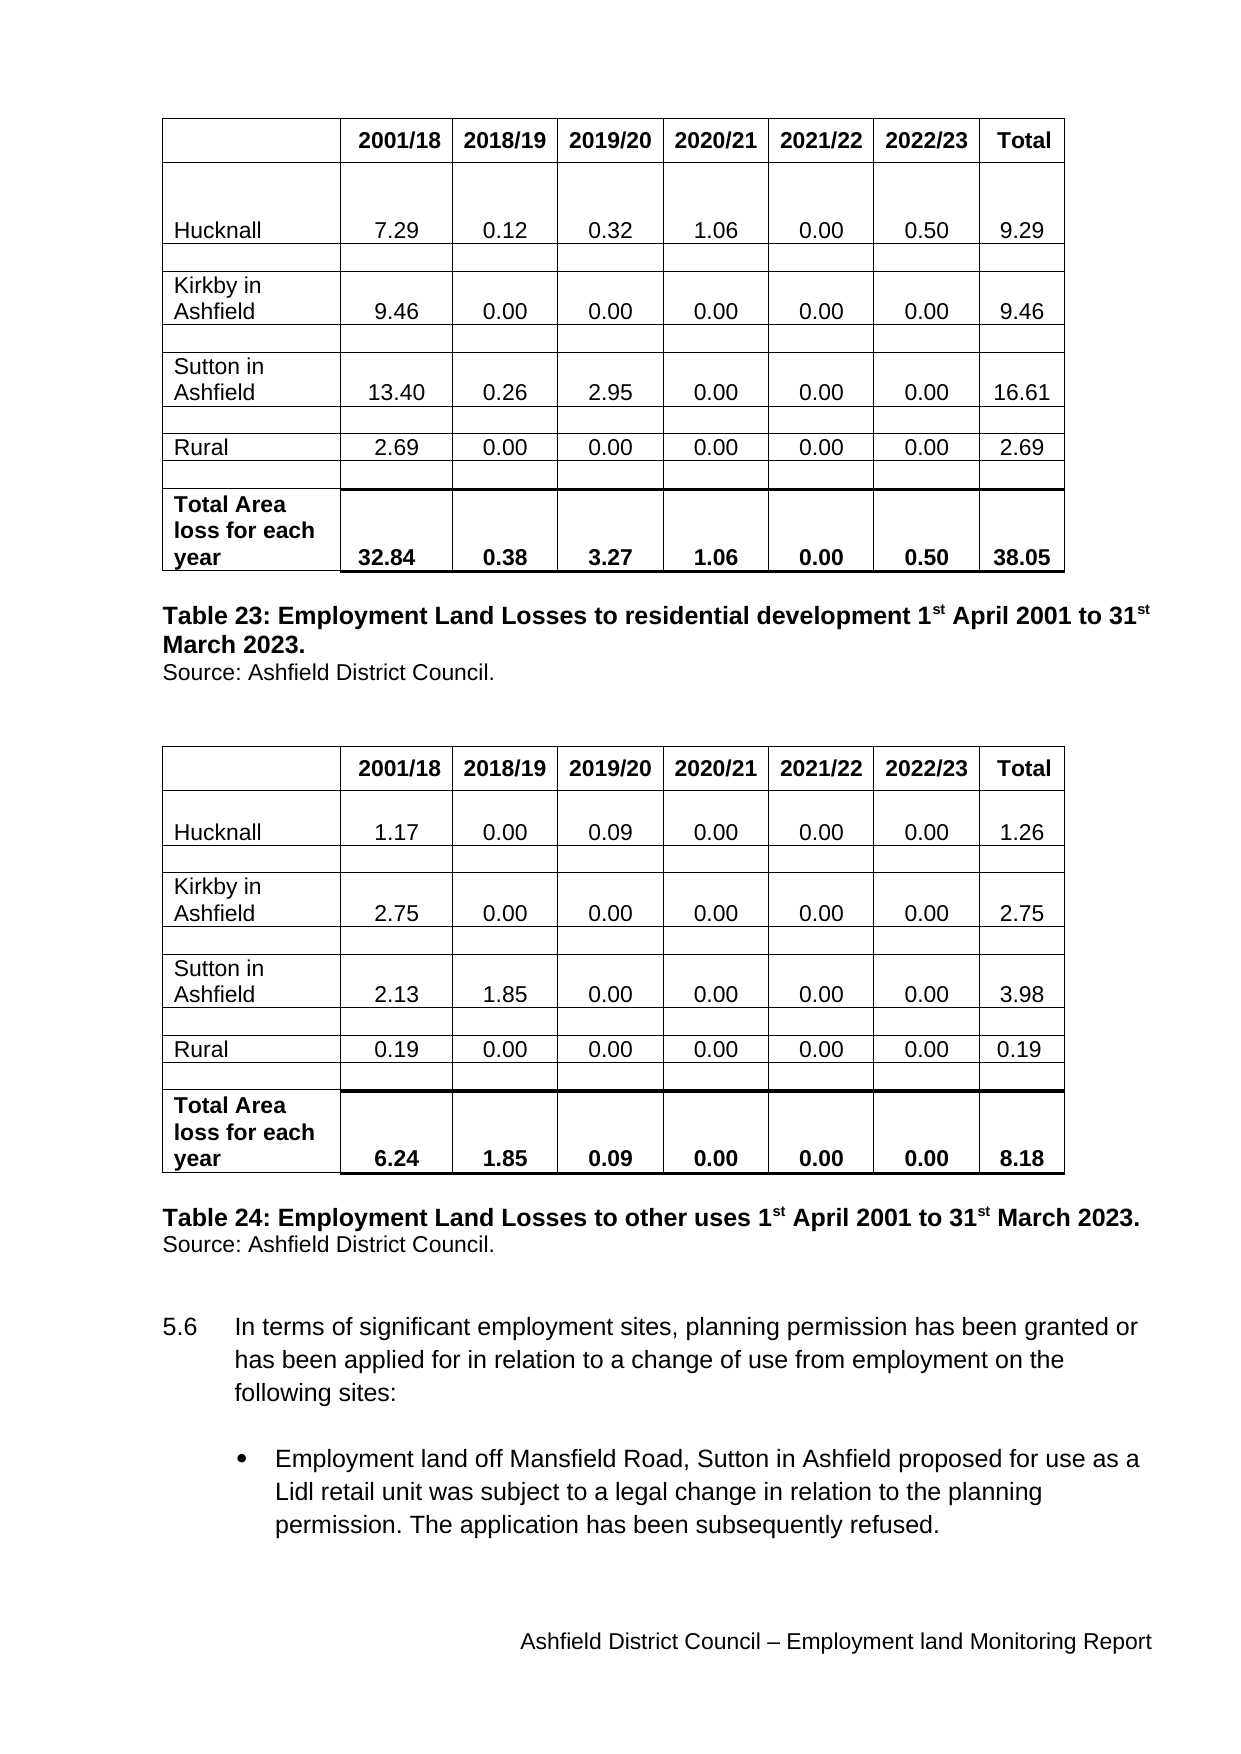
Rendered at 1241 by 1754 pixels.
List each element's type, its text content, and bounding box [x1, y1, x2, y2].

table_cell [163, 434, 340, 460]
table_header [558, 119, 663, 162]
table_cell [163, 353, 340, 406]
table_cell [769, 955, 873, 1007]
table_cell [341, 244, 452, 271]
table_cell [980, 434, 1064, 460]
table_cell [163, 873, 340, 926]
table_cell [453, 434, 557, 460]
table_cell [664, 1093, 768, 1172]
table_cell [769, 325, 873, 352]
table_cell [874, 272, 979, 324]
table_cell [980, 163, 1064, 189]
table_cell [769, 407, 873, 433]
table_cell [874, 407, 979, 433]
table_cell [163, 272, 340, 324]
text Table 23: Employment Land Losses to residential development 1st April 2001 to 31st March 2023. [162, 601, 1152, 658]
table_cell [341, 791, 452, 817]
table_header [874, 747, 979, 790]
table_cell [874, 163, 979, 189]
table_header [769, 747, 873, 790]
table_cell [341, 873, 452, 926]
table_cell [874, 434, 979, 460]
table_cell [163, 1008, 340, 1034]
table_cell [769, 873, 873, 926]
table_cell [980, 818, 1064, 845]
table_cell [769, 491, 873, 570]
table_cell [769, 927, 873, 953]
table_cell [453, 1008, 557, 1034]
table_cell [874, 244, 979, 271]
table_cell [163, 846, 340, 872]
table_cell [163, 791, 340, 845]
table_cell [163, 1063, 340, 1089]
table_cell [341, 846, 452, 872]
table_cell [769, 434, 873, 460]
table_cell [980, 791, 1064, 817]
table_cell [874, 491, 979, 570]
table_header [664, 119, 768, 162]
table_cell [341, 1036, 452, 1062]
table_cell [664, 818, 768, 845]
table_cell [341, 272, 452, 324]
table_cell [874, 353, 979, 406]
text Source: Ashfield District Council. [162, 658, 1152, 685]
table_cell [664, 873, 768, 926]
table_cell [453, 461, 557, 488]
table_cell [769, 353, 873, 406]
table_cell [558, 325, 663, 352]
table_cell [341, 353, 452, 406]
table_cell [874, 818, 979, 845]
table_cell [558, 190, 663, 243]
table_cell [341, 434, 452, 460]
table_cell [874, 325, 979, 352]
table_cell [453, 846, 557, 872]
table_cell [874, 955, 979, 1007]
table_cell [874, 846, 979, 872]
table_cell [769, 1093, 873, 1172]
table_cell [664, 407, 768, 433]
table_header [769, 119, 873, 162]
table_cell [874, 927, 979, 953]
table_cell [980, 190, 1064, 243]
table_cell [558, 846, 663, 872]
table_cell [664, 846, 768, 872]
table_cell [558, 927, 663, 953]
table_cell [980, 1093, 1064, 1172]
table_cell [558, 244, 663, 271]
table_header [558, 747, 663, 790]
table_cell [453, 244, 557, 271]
list In terms of significant employment sites, planning permission has been granted or has been applied for in relation to a change of use from employment on the following sites: [162, 1312, 1152, 1406]
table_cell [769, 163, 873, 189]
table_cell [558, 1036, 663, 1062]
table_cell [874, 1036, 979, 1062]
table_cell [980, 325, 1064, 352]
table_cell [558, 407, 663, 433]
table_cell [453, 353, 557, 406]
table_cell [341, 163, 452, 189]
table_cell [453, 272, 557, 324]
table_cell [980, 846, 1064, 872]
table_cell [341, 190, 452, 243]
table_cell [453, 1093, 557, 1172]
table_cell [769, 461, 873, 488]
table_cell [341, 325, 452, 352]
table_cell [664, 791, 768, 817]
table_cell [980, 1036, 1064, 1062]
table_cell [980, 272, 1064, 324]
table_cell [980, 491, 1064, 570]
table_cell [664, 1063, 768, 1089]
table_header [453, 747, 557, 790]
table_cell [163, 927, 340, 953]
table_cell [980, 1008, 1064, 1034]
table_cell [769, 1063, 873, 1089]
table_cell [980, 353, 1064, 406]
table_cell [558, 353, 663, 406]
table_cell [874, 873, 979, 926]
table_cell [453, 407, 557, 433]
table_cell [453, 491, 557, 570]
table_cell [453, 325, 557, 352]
text Table 24: Employment Land Losses to other uses 1st April 2001 to 31st March 2023. [162, 1203, 1152, 1231]
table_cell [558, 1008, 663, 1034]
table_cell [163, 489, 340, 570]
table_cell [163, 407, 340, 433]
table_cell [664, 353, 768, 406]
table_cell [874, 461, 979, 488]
text Source: Ashfield District Council. [162, 1231, 1152, 1258]
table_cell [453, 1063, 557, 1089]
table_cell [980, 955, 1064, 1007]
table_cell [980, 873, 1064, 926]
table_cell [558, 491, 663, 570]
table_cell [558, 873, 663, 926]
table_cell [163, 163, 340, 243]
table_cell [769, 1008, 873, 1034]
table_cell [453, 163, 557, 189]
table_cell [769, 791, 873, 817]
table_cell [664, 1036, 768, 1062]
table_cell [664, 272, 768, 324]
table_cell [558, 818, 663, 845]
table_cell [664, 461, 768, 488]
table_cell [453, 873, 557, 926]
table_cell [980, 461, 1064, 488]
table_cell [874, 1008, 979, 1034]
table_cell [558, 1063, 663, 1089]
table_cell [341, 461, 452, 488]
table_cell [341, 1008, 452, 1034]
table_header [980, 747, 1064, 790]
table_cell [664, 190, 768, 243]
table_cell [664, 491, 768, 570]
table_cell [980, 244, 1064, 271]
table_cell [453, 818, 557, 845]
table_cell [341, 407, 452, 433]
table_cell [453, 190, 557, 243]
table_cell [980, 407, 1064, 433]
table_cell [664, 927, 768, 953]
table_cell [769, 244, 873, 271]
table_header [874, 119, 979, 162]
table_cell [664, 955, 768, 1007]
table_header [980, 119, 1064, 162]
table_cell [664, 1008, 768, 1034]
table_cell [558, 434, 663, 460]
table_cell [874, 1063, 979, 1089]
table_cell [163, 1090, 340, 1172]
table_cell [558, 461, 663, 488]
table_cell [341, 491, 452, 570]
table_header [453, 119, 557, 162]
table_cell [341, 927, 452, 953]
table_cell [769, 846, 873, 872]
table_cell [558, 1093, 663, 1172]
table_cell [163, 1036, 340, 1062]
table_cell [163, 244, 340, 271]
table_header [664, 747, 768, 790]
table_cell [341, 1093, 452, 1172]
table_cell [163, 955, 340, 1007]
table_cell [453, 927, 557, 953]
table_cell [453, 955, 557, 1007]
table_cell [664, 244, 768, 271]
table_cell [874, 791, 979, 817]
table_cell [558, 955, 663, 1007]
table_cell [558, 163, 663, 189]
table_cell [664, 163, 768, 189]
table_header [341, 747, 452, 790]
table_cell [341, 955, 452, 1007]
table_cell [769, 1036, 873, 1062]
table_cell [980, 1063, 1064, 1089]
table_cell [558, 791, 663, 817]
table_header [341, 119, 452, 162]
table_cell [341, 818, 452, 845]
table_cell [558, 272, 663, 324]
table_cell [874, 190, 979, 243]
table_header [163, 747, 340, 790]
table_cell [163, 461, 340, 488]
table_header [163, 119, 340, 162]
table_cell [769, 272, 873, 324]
list Employment land off Mansfield Road, Sutton in Ashfield proposed for use as a Lidl retail unit was subject to a legal change in relation to the planning permission. The application has been subsequently refused. [237, 1444, 1152, 1539]
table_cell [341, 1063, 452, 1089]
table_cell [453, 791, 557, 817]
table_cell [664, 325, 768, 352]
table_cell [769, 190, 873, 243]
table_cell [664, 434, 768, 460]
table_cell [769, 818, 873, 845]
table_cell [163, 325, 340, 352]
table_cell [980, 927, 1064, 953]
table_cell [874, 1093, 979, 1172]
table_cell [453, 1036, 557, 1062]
